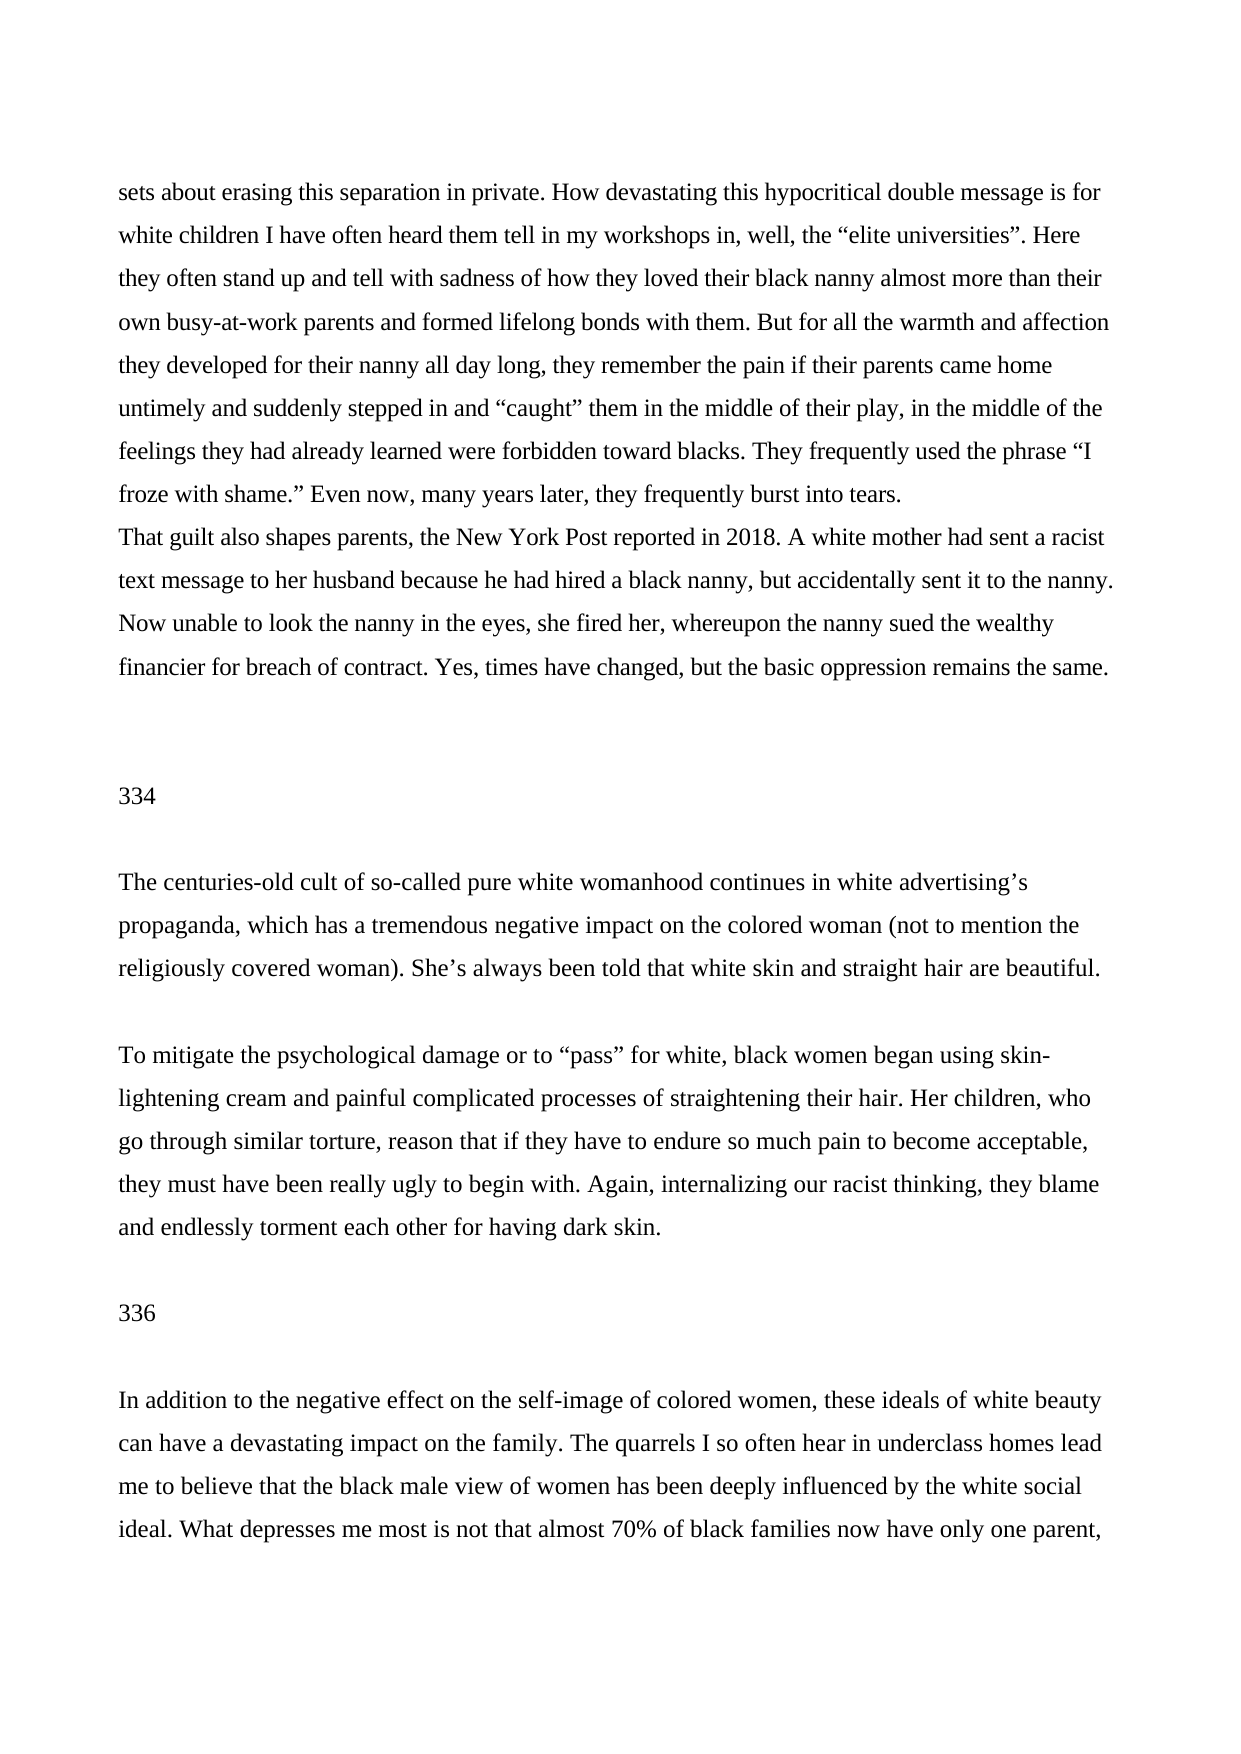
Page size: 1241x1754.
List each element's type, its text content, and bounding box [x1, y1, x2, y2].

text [118, 177, 1122, 508]
text That guilt also shapes parents, the New York Post reported in 2018. A white mother had sent a racist text message to her husband because he had hired a black nanny, but accidentally sent it to the nanny. Now unable to look the nanny in the eyes, she fired her, whereupon the nanny sued the wealthy financier for breach of contract. Yes, times have changed, but the basic oppression remains the same. 334 [118, 522, 1122, 853]
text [118, 867, 1122, 1543]
